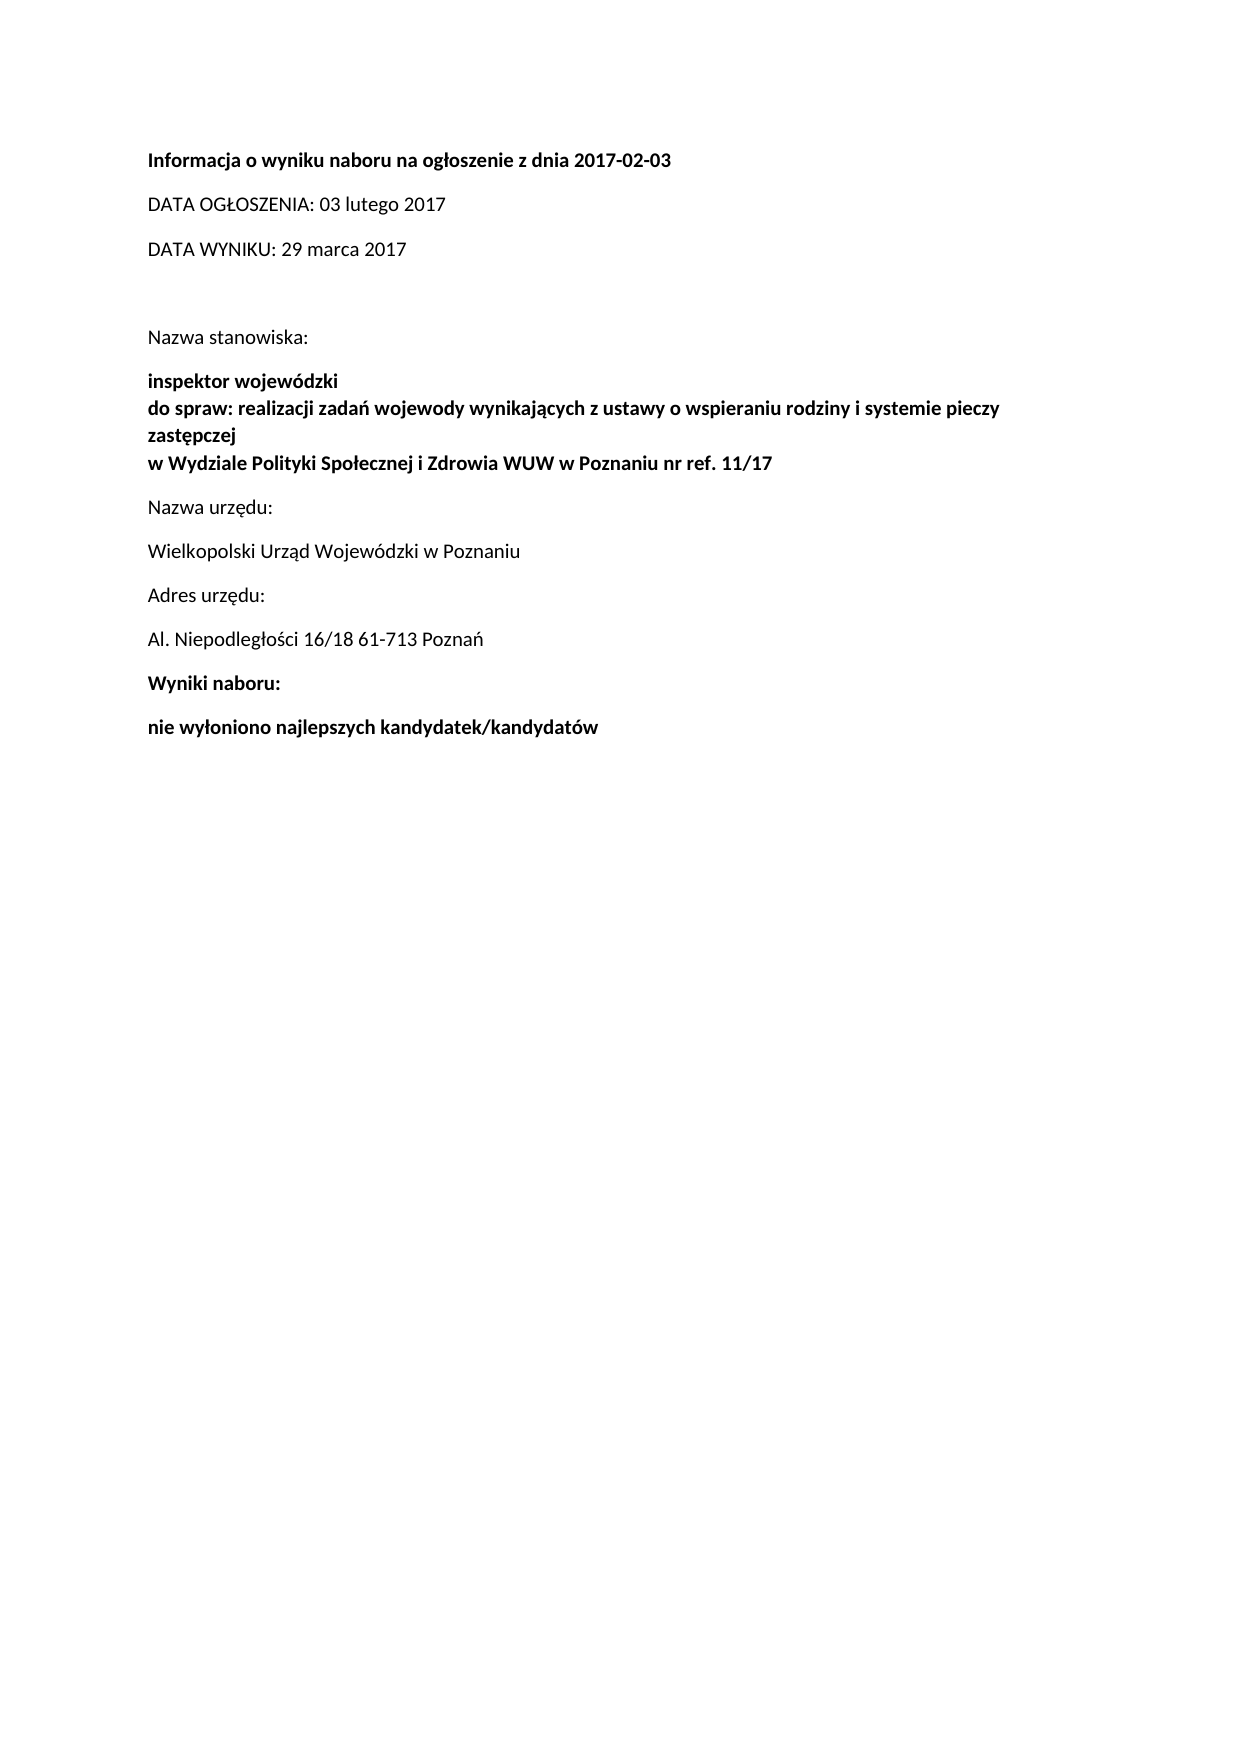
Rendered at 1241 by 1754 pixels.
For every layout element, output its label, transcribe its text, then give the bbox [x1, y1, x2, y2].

text Wyniki naboru: [148, 670, 1093, 696]
text do spraw: realizacji zadań wojewody wynikających z ustawy o wspieraniu rodziny i systemie pieczy zastępczej [148, 395, 1093, 448]
text Wielkopolski Urząd Wojewódzki w Poznaniu [148, 538, 1093, 564]
text Informacja o wyniku naboru na ogłoszenie z dnia 2017-02-03 [148, 148, 1093, 173]
text w Wydziale Polityki Społecznej i Zdrowia WUW w Poznaniu nr ref. 11/17 [148, 450, 1093, 476]
text Nazwa urzędu: [148, 494, 1093, 519]
text Nazwa stanowiska: [148, 324, 1093, 349]
text inspektor wojewódzki [148, 368, 1093, 393]
text DATA WYNIKU: 29 marca 2017 [148, 236, 1093, 261]
text nie wyłoniono najlepszych kandydatek/kandydatów [148, 714, 1093, 740]
text DATA OGŁOSZENIA: 03 lutego 2017 [148, 192, 1093, 217]
text Adres urzędu: [148, 582, 1093, 608]
text Al. Niepodległości 16/18 61-713 Poznań [148, 626, 1093, 652]
